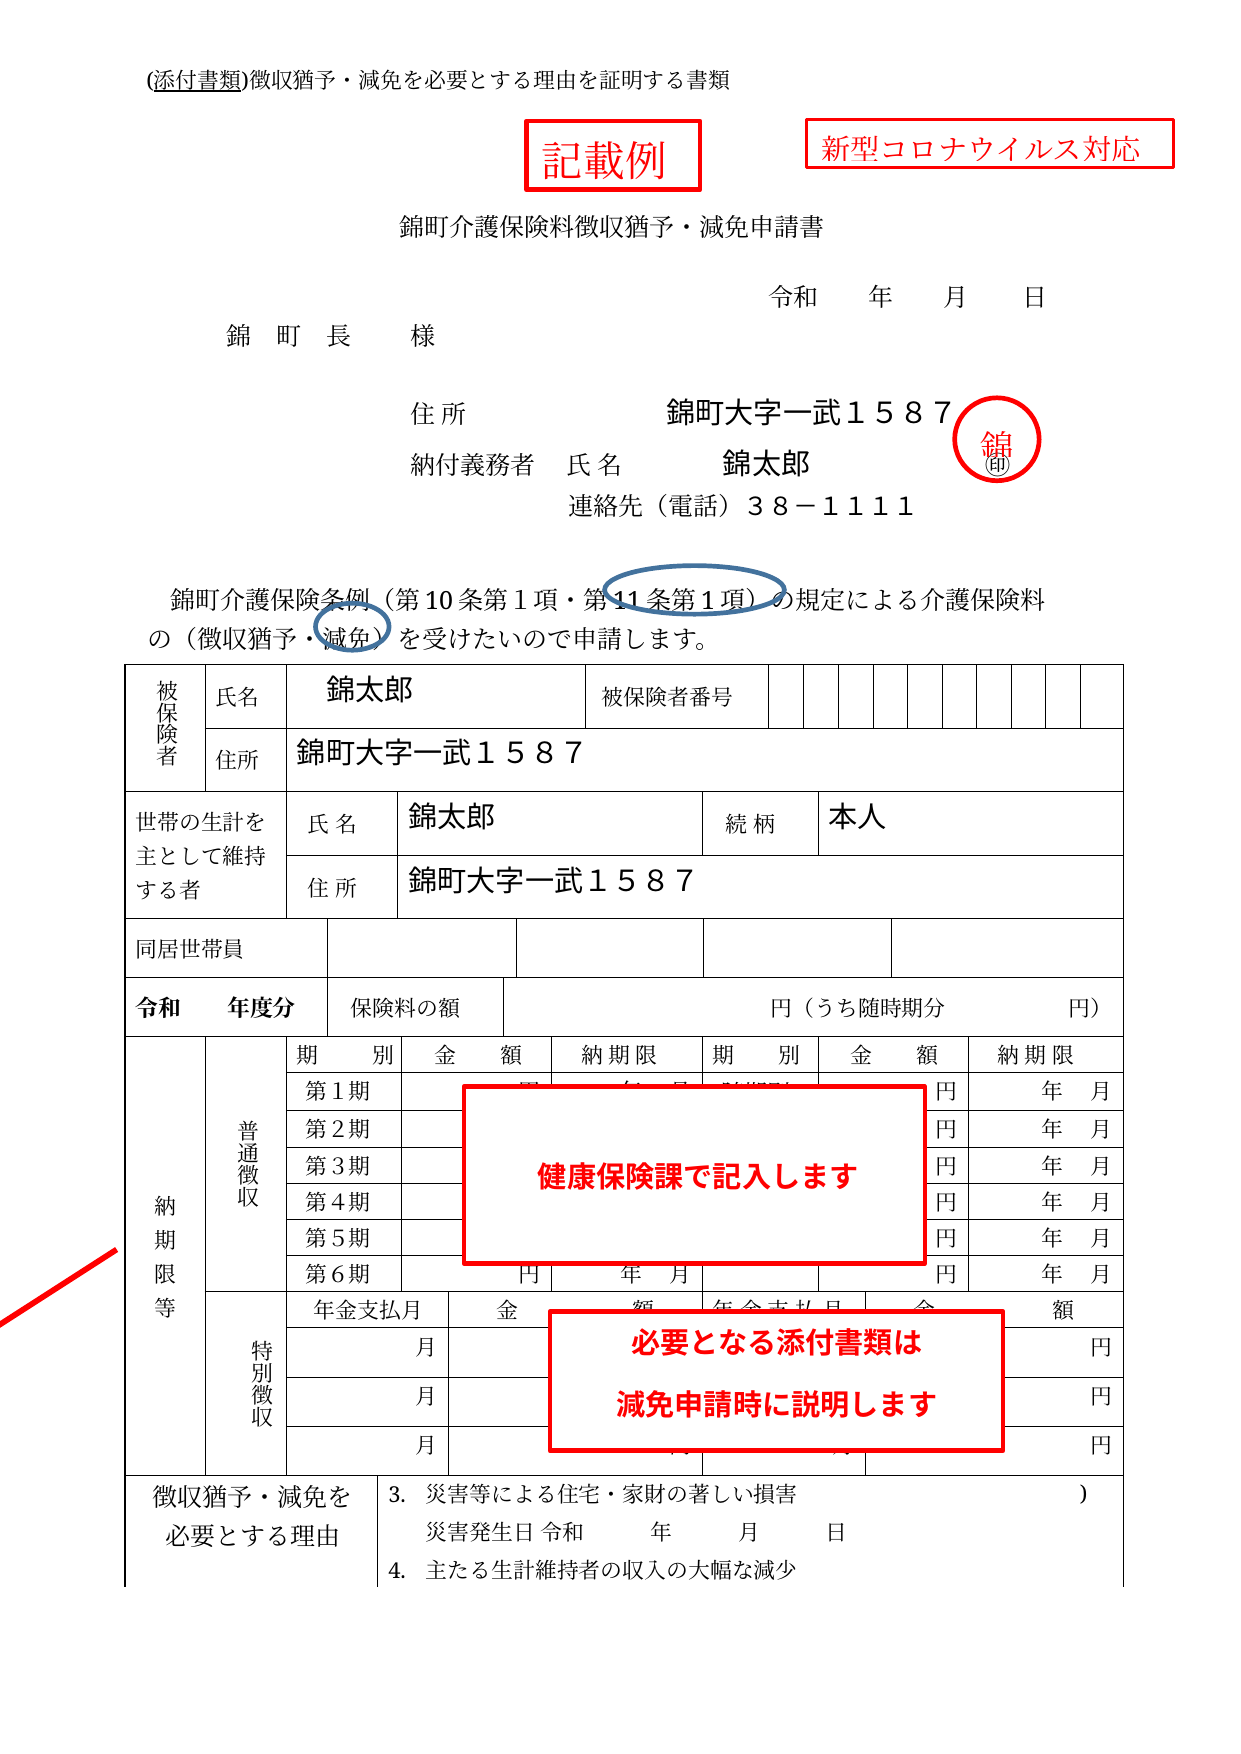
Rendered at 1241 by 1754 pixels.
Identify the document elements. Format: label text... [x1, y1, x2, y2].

table_cell 円） [968, 978, 1123, 1036]
table_header 錦太郎 [287, 665, 585, 727]
table_cell 円 [402, 1073, 551, 1109]
text (添付書類)徴収猶予・減免を必要とする理由を証明する書類 [146, 63, 1066, 94]
table_cell 令和 年度分 [126, 978, 327, 1036]
table_cell 徴収猶予・減免を 必要とする理由 [126, 1476, 377, 1587]
table_cell 円 [402, 1256, 551, 1291]
table_cell 円 [402, 1184, 462, 1219]
table_cell 年 月 [969, 1256, 1123, 1291]
table_cell 円 [402, 1220, 462, 1255]
table_cell [504, 978, 552, 1036]
table_cell 年 月 [969, 1148, 1123, 1183]
table_cell 納 期 限 [969, 1037, 1123, 1072]
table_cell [378, 1476, 985, 1587]
table_cell 第２期 [287, 1111, 401, 1147]
table_header [943, 665, 976, 727]
table_cell 円 [1005, 1328, 1123, 1377]
table_cell 住 所 [287, 856, 397, 918]
table_cell [328, 919, 516, 977]
table_header [977, 665, 1011, 727]
table_cell 年 月 [969, 1184, 1123, 1219]
table_cell 期 別 [703, 1037, 818, 1072]
table_cell ) [985, 1476, 1123, 1587]
table_cell 保険料の額 [328, 978, 503, 1036]
table_cell 年金支払月 [287, 1292, 448, 1327]
table_cell 年 月 [552, 1266, 702, 1291]
table_header 氏名 [206, 665, 286, 727]
table_cell 住所 [206, 729, 286, 791]
text 納付義務者 氏 名 錦太郎 ㊞ 連絡先（電話）３８－１１１１ [410, 441, 1066, 522]
table_cell 金 額 [402, 1037, 551, 1072]
table_cell 円（うち随時期分 [552, 978, 968, 1036]
table_cell 円 [1005, 1378, 1123, 1426]
table_cell 年 金 支 払 月 [703, 1292, 865, 1309]
table_cell [892, 919, 1123, 977]
table_cell 月 [287, 1378, 448, 1426]
table_cell 額 [968, 1292, 1123, 1327]
table_cell [449, 1378, 548, 1426]
table_header [769, 665, 803, 727]
table_header [874, 665, 907, 727]
table_cell 金 [449, 1292, 552, 1327]
table_cell 納期限等 [126, 1037, 205, 1475]
table_cell 円 [927, 1148, 968, 1183]
table_cell 世帯の生計を主として維持する者 [126, 792, 286, 918]
text 令和 年 月 日 錦 町 長 様 [227, 278, 1066, 353]
table_cell [449, 1427, 552, 1475]
table_cell 第１期 [287, 1073, 401, 1109]
table_header [804, 665, 838, 727]
table_cell 金 [866, 1292, 968, 1309]
text 住 所 錦町大字一武１５８７ [410, 390, 1066, 432]
table_cell 月 [703, 1453, 865, 1475]
table_cell 第５期 [287, 1220, 401, 1255]
table_header [839, 665, 873, 727]
table_cell 年 月 [969, 1111, 1123, 1147]
text 錦町介護保険条例（第10条第１項・第11条第1項）の規定による介護保険料の（徴収猶予・減免）を受けたいので申請します。 [148, 581, 1066, 656]
table_cell 月 [287, 1427, 448, 1475]
table_cell 円 [927, 1111, 968, 1147]
table_cell 月 [287, 1328, 448, 1377]
table_cell 特別徴収 [206, 1292, 286, 1475]
table_cell [517, 919, 703, 977]
table_cell 同居世帯員 [126, 919, 327, 977]
table_cell 金 額 [819, 1037, 968, 1072]
table_cell 円 [402, 1148, 462, 1183]
subtitle 錦町介護保険料徴収猶予・減免申請書 [158, 207, 1066, 243]
table_cell 円 [819, 1073, 968, 1109]
table_cell 円 [927, 1184, 968, 1219]
table_cell 普通徴収 [206, 1037, 286, 1291]
table_cell 円 [552, 1453, 702, 1475]
table_header 被保険者 [126, 665, 205, 791]
table_cell 第４期 [287, 1184, 401, 1219]
table_cell [704, 919, 891, 977]
table_cell 年 月 [969, 1220, 1123, 1255]
table_header [1012, 665, 1045, 727]
table_cell 円 [968, 1427, 1123, 1475]
table_cell 錦町大字一武１５８７ [398, 856, 1123, 918]
table_cell 錦町大字一武１５８７ [287, 729, 1123, 791]
table_cell 第６期 [287, 1256, 401, 1291]
table_header [908, 665, 942, 727]
table_cell 納 期 限 [552, 1037, 702, 1072]
table_cell 第３期 [287, 1148, 401, 1183]
table_cell 額 [552, 1292, 702, 1309]
table_cell [866, 1453, 968, 1475]
table_cell 本人 [819, 792, 1123, 854]
table_cell 錦太郎 [398, 792, 702, 854]
table_cell 続 柄 [703, 792, 818, 854]
table_header [1046, 665, 1080, 727]
table_cell [449, 1328, 548, 1377]
table_cell 年 月 [969, 1073, 1123, 1109]
table_header [1081, 665, 1123, 727]
table_cell 円 [927, 1220, 968, 1255]
table_cell 円 [819, 1256, 968, 1291]
table_cell 円 [402, 1111, 462, 1147]
table_cell 氏 名 [287, 792, 397, 854]
table_cell 期 別 [287, 1037, 401, 1072]
table_cell [703, 1266, 818, 1291]
table_header 被保険者番号 [586, 665, 768, 727]
